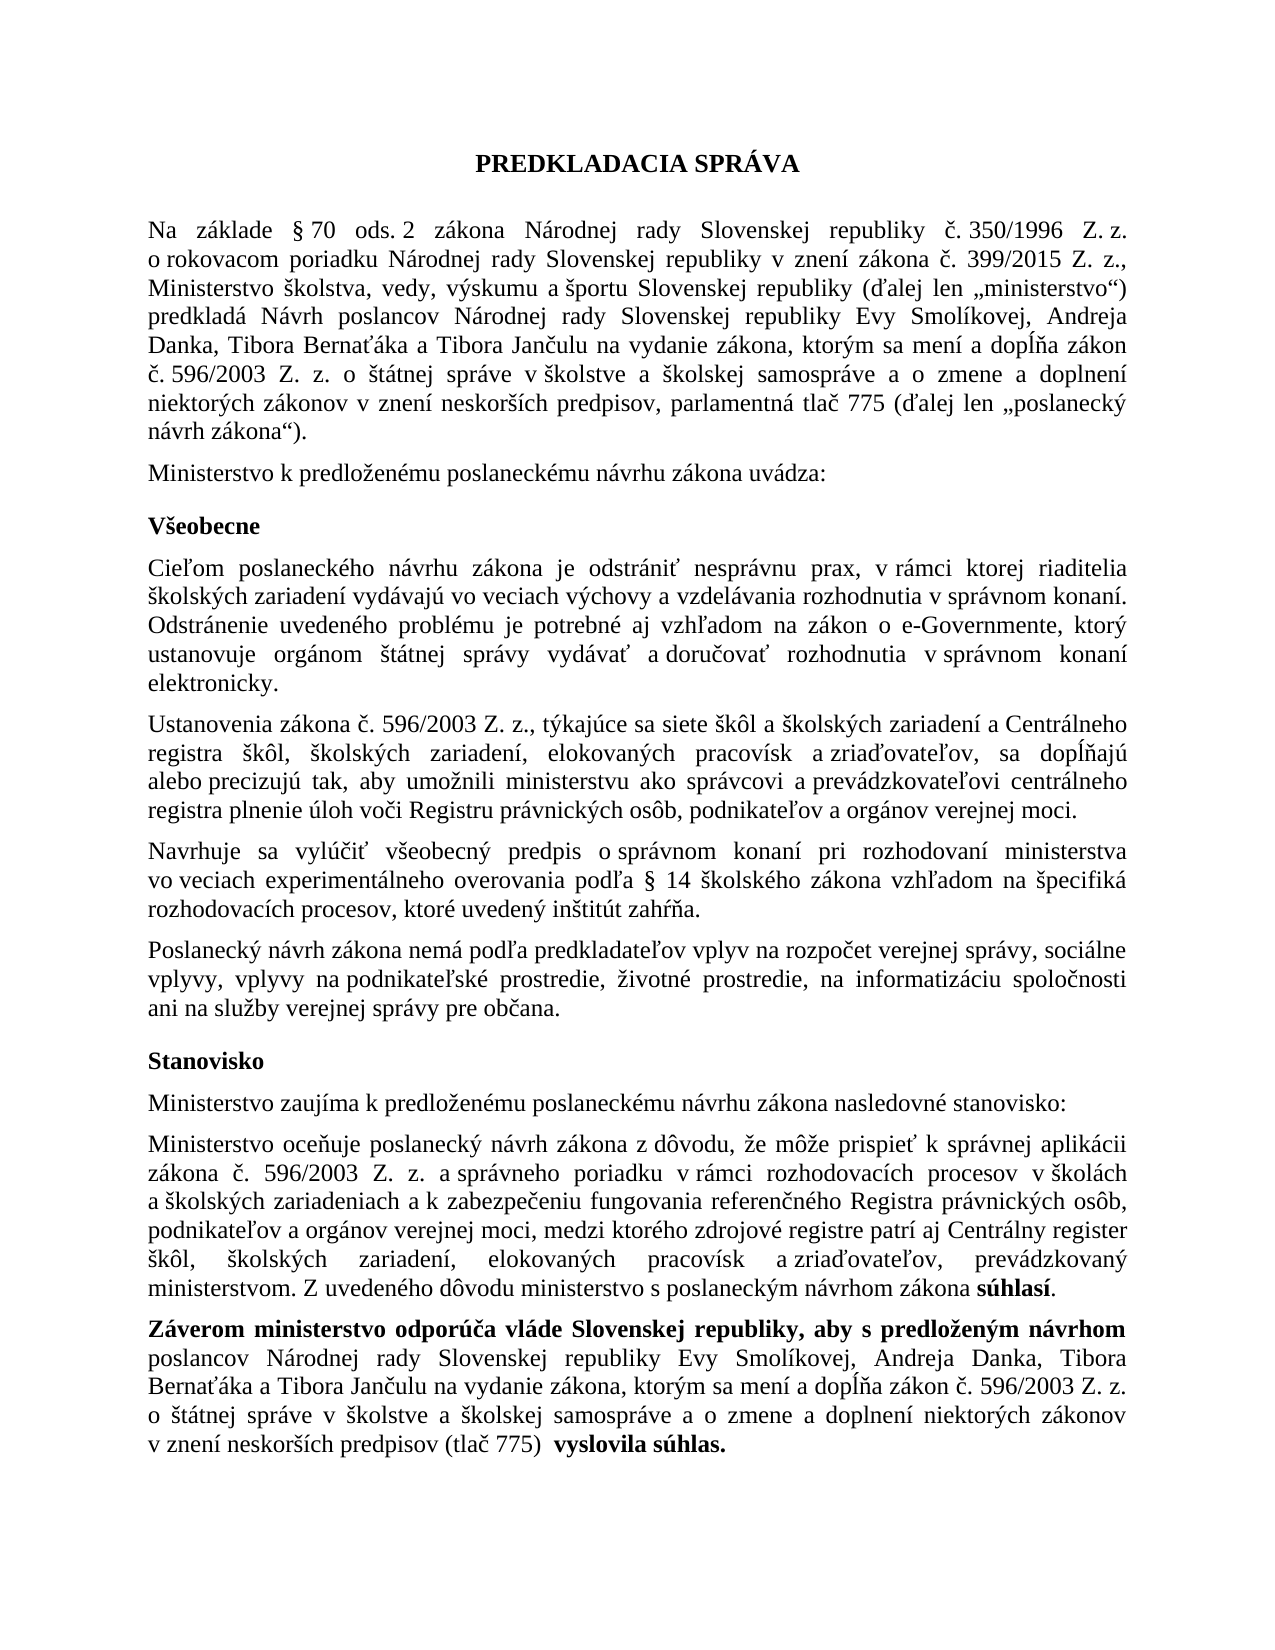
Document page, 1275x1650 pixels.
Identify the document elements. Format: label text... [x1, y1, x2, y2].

text Navrhuje sa vylúčiť všeobecný predpis o správnom konaní pri rozhodovaní ministerstva vo veciach experimentálneho overovania podľa § 14 školského zákona vzhľadom na špecifiká rozhodovacích procesov, ktoré uvedený inštitút zahŕňa. [148, 836, 1127, 923]
text Cieľom poslaneckého návrhu zákona je odstrániť nesprávnu prax, v rámci ktorej riaditelia školských zariadení vydávajú vo veciach výchovy a vzdelávania rozhodnutia v správnom konaní. Odstránenie uvedeného problému je potrebné aj vzhľadom na zákon o e-Governmente, ktorý ustanovuje orgánom štátnej správy vydávať a doručovať rozhodnutia v správnom konaní elektronicky. [148, 553, 1127, 696]
text Poslanecký návrh zákona nemá podľa predkladateľov vplyv na rozpočet verejnej správy, sociálne vplyvy, vplyvy na podnikateľské prostredie, životné prostredie, na informatizáciu spoločnosti ani na služby verejnej správy pre občana. [148, 935, 1127, 1021]
text Ministerstvo zaujíma k predloženému poslaneckému návrhu zákona nasledovné stanovisko: [148, 1088, 1127, 1116]
text Všeobecne [148, 511, 1127, 540]
text Stanovisko [148, 1046, 1127, 1075]
text Ustanovenia zákona č. 596/2003 Z. z., týkajúce sa siete škôl a školských zariadení a Centrálneho registra škôl, školských zariadení, elokovaných pracovísk a zriaďovateľov, sa dopĺňajú alebo precizujú tak, aby umožnili ministerstvu ako správcovi a prevádzkovateľovi centrálneho registra plnenie úloh voči Registru právnických osôb, podnikateľov a orgánov verejnej moci. [148, 709, 1127, 824]
text Záverom ministerstvo odporúča vláde Slovenskej republiky, aby s predloženým návrhom poslancov Národnej rady Slovenskej republiky Evy Smolíkovej, Andreja Danka, Tibora Bernaťáka a Tibora Jančulu na vydanie zákona, ktorým sa mení a dopĺňa zákon č. 596/2003 Z. z. o štátnej správe v školstve a školskej samospráve a o zmene a doplnení niektorých zákonov v znení neskorších predpisov (tlač 775) vyslovila súhlas. [148, 1314, 1127, 1458]
text Na základe § 70 ods. 2 zákona Národnej rady Slovenskej republiky č. 350/1996 Z. z. o rokovacom poriadku Národnej rady Slovenskej republiky v znení zákona č. 399/2015 Z. z., Ministerstvo školstva, vedy, výskumu a športu Slovenskej republiky (ďalej len „ministerstvo“) predkladá Návrh poslancov Národnej rady Slovenskej republiky Evy Smolíkovej, Andreja Danka, Tibora Bernaťáka a Tibora Jančulu na vydanie zákona, ktorým sa mení a dopĺňa zákon č. 596/2003 Z. z. o štátnej správe v školstve a školskej samospráve a o zmene a doplnení niektorých zákonov v znení neskorších predpisov, parlamentná tlač 775 (ďalej len „poslanecký návrh zákona“). [148, 215, 1127, 445]
text Ministerstvo oceňuje poslanecký návrh zákona z dôvodu, že môže prispieť k správnej aplikácii zákona č. 596/2003 Z. z. a správneho poriadku v rámci rozhodovacích procesov v školách a školských zariadeniach a k zabezpečeniu fungovania referenčného Registra právnických osôb, podnikateľov a orgánov verejnej moci, medzi ktorého zdrojové registre patrí aj Centrálny register škôl, školských zariadení, elokovaných pracovísk a zriaďovateľov, prevádzkovaný ministerstvom. Z uvedeného dôvodu ministerstvo s poslaneckým návrhom zákona súhlasí. [148, 1129, 1127, 1301]
text PREDKLADACIA SPRÁVA [148, 148, 1127, 178]
text Ministerstvo k predloženému poslaneckému návrhu zákona uvádza: [148, 458, 1127, 486]
